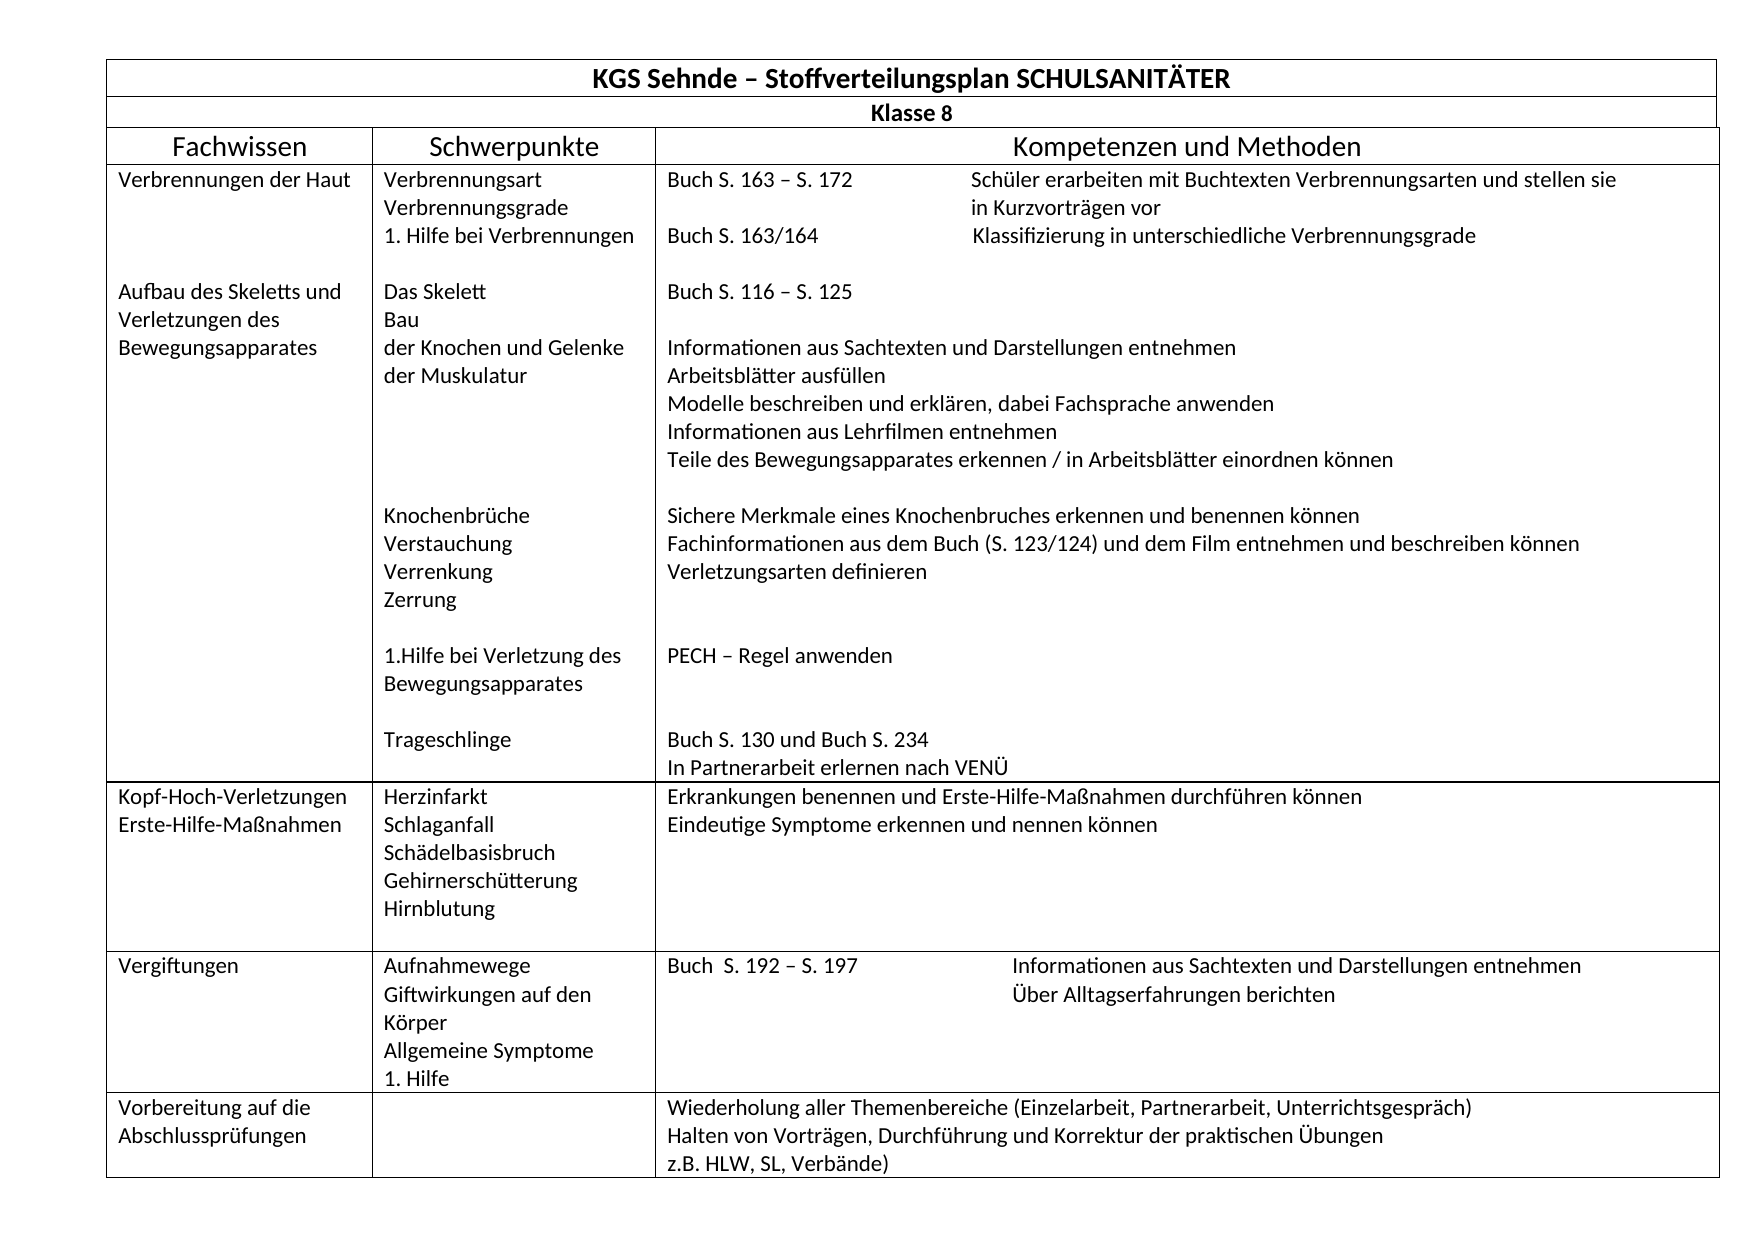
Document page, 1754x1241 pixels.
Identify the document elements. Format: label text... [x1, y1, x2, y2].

table_cell Fachwissen [107, 128, 372, 164]
table_cell [373, 1093, 655, 1177]
table_cell Kopf-Hoch-Verletzungen Erste-Hilfe-Maßnahmen [107, 783, 372, 951]
table_cell Wiederholung aller Themenbereiche (Einzelarbeit, Partnerarbeit, Unterrichtsgespräch) Halten von Vorträgen, Durchführung und Korrektur der praktischen Übungen z.B. HLW, SL, Verbände) [656, 1093, 1719, 1177]
table_cell Erkrankungen benennen und Erste-Hilfe-Maßnahmen durchführen können Eindeutige Symptome erkennen und nennen können [656, 783, 1719, 951]
table_cell Verbrennungen der Haut Aufbau des Skeletts und Verletzungen des Bewegungsapparates [107, 165, 372, 781]
table_cell Schwerpunkte [373, 128, 655, 164]
table_cell Herzinfarkt Schlaganfall Schädelbasisbruch Gehirnerschütterung Hirnblutung [373, 783, 655, 951]
table_cell Aufnahmewege Giftwirkungen auf den Körper Allgemeine Symptome 1. Hilfe [373, 952, 655, 1092]
table_cell Klasse 8 [107, 97, 1716, 127]
table_cell Vergiftungen [107, 952, 372, 1092]
table_cell Vorbereitung auf die Abschlussprüfungen [107, 1093, 372, 1177]
table_cell Kompetenzen und Methoden [656, 128, 1719, 164]
table_cell Buch S. 163 – S. 172 Schüler erarbeiten mit Buchtexten Verbrennungsarten und stellen sie in Kurzvorträgen vor Buch S. 163/164 Klassifizierung in unterschiedliche Verbrennungsgrade Buch S. 116 – S. 125 Informationen aus Sachtexten und Darstellungen entnehmen Arbeitsblätter ausfüllen Modelle beschreiben und erklären, dabei Fachsprache anwenden Informationen aus Lehrfilmen entnehmen Teile des Bewegungsapparates erkennen / in Arbeitsblätter einordnen können Sichere Merkmale eines Knochenbruches erkennen und benennen können Fachinformationen aus dem Buch (S. 123/124) und dem Film entnehmen und beschreiben können Verletzungsarten definieren PECH – Regel anwenden Buch S. 130 und Buch S. 234 In Partnerarbeit erlernen nach VENÜ [656, 165, 1719, 781]
table_cell KGS Sehnde – Stoffverteilungsplan SCHULSANITÄTER [107, 60, 1716, 96]
table_cell Buch S. 192 – S. 197 Informationen aus Sachtexten und Darstellungen entnehmen Über Alltagserfahrungen berichten [656, 952, 1719, 1092]
table_cell Verbrennungsart Verbrennungsgrade 1. Hilfe bei Verbrennungen Das Skelett Bau der Knochen und Gelenke der Muskulatur Knochenbrüche Verstauchung Verrenkung Zerrung 1.Hilfe bei Verletzung des Bewegungsapparates Trageschlinge [373, 165, 655, 781]
